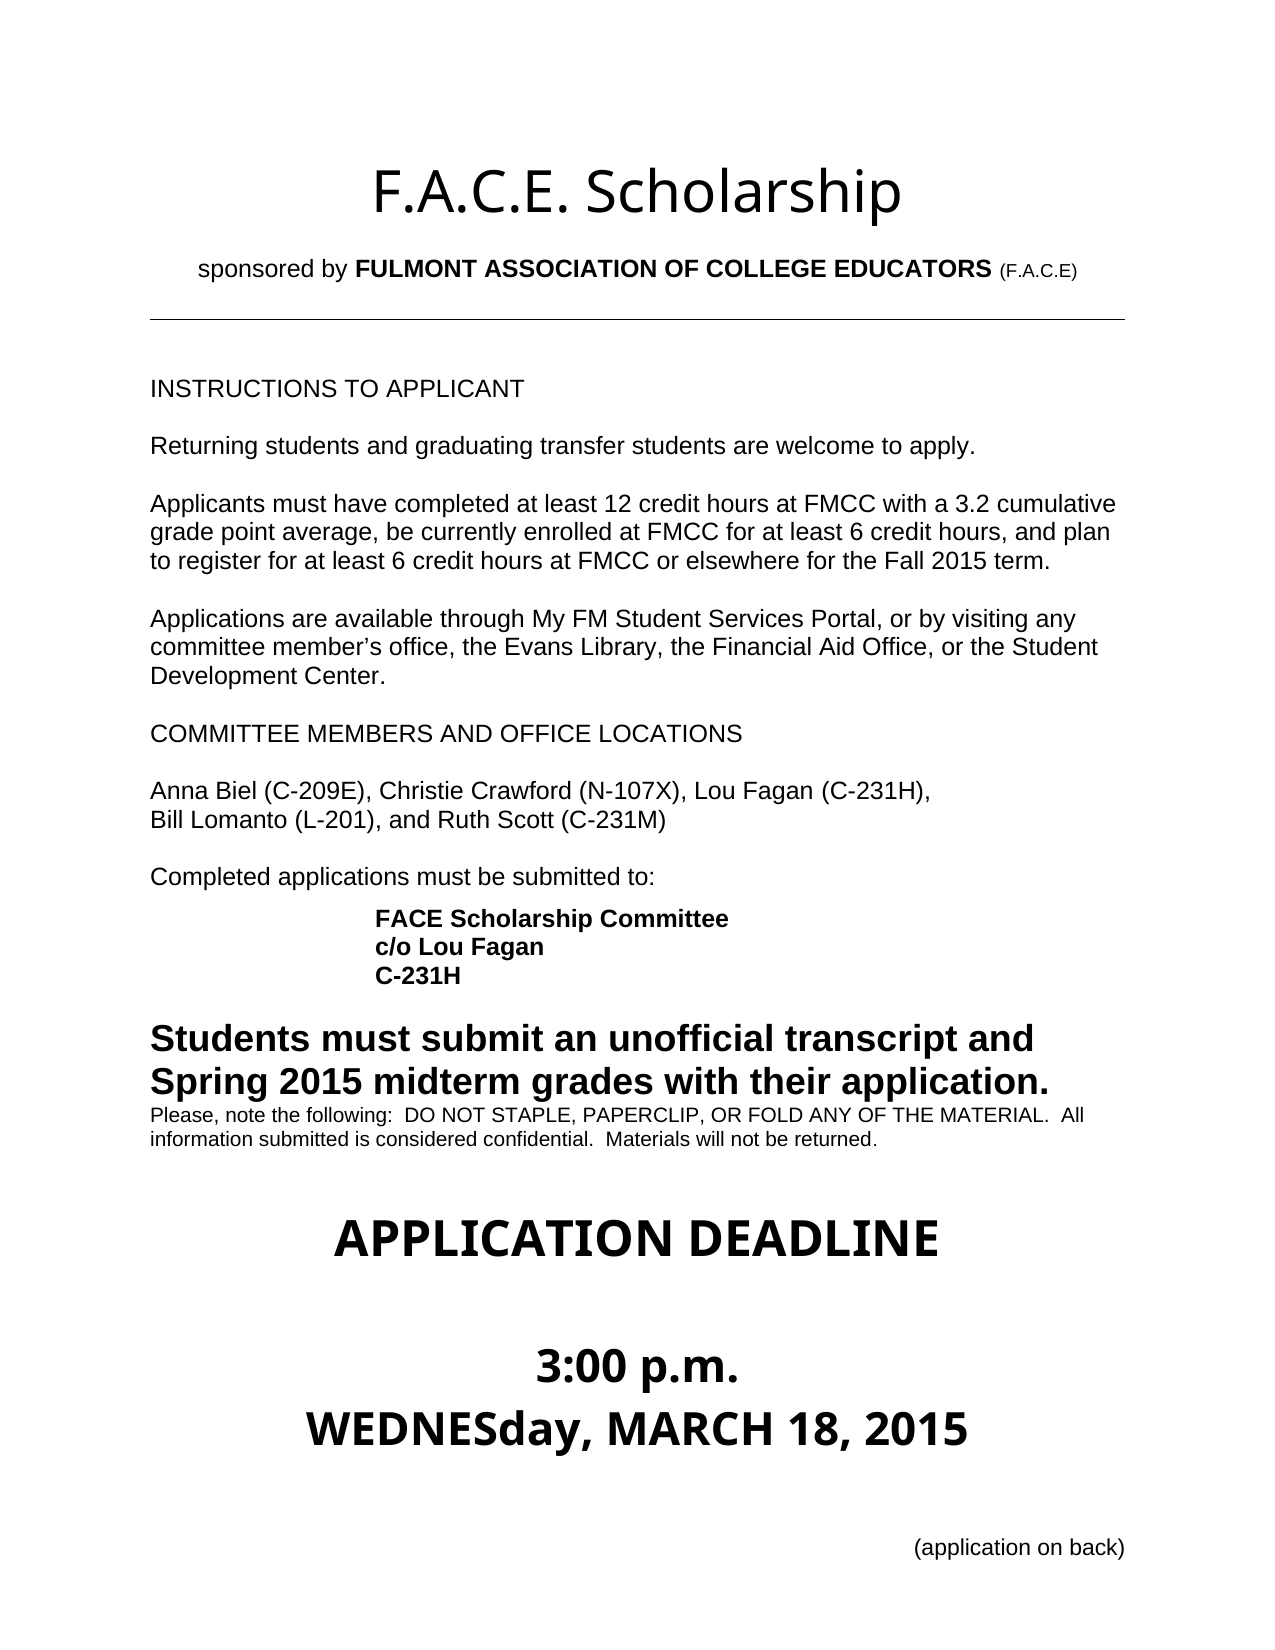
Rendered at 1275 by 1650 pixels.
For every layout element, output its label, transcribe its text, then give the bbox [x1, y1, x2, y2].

text c/o Lou Fagan [375, 932, 1125, 961]
text WEDNESday, MARCH 18, 2015 [150, 1396, 1125, 1458]
text Applicants must have completed at least 12 credit hours at FMCC with a 3.2 cumulative grade point average, be currently enrolled at FMCC for at least 6 credit hours, and plan to register for at least 6 credit hours at FMCC or elsewhere for the Fall 2015 term. [150, 489, 1125, 575]
text Applications are available through My FM Student Services Portal, or by visiting any committee member’s office, the Evans Library, the Financial Aid Office, or the Student Development Center. [150, 604, 1125, 690]
text 3:00 p.m. [150, 1334, 1125, 1396]
text Students must submit an unofficial transcript and Spring 2015 midterm grades with their application. [150, 1016, 1125, 1102]
text F.A.C.E. Scholarship [150, 150, 1125, 229]
text Returning students and graduating transfer students are welcome to apply. [150, 431, 1125, 460]
text Please, note the following: DO NOT STAPLE, PAPERCLIP, OR FOLD ANY OF THE MATERIAL. All information submitted is considered confidential. Materials will not be returned. [150, 1102, 1125, 1150]
text sponsored by FULMONT ASSOCIATION OF COLLEGE EDUCATORS (F.A.C.E) [150, 254, 1125, 283]
subtitle APPLICATION DEADLINE [150, 1203, 1125, 1271]
text Anna Biel (C-209E), Christie Crawford (N-107X), Lou Fagan (C-231H), Bill Lomanto (L-201), and Ruth Scott (C-231M) [150, 776, 1125, 834]
text FACE Scholarship Committee [150, 904, 1125, 932]
text Completed applications must be submitted to: [150, 862, 1125, 891]
text C-231H [375, 961, 1125, 990]
subtitle INSTRUCTIONS TO APPLICANT [150, 374, 1125, 402]
subtitle COMMITTEE MEMBERS AND OFFICE LOCATIONS [150, 719, 1125, 747]
